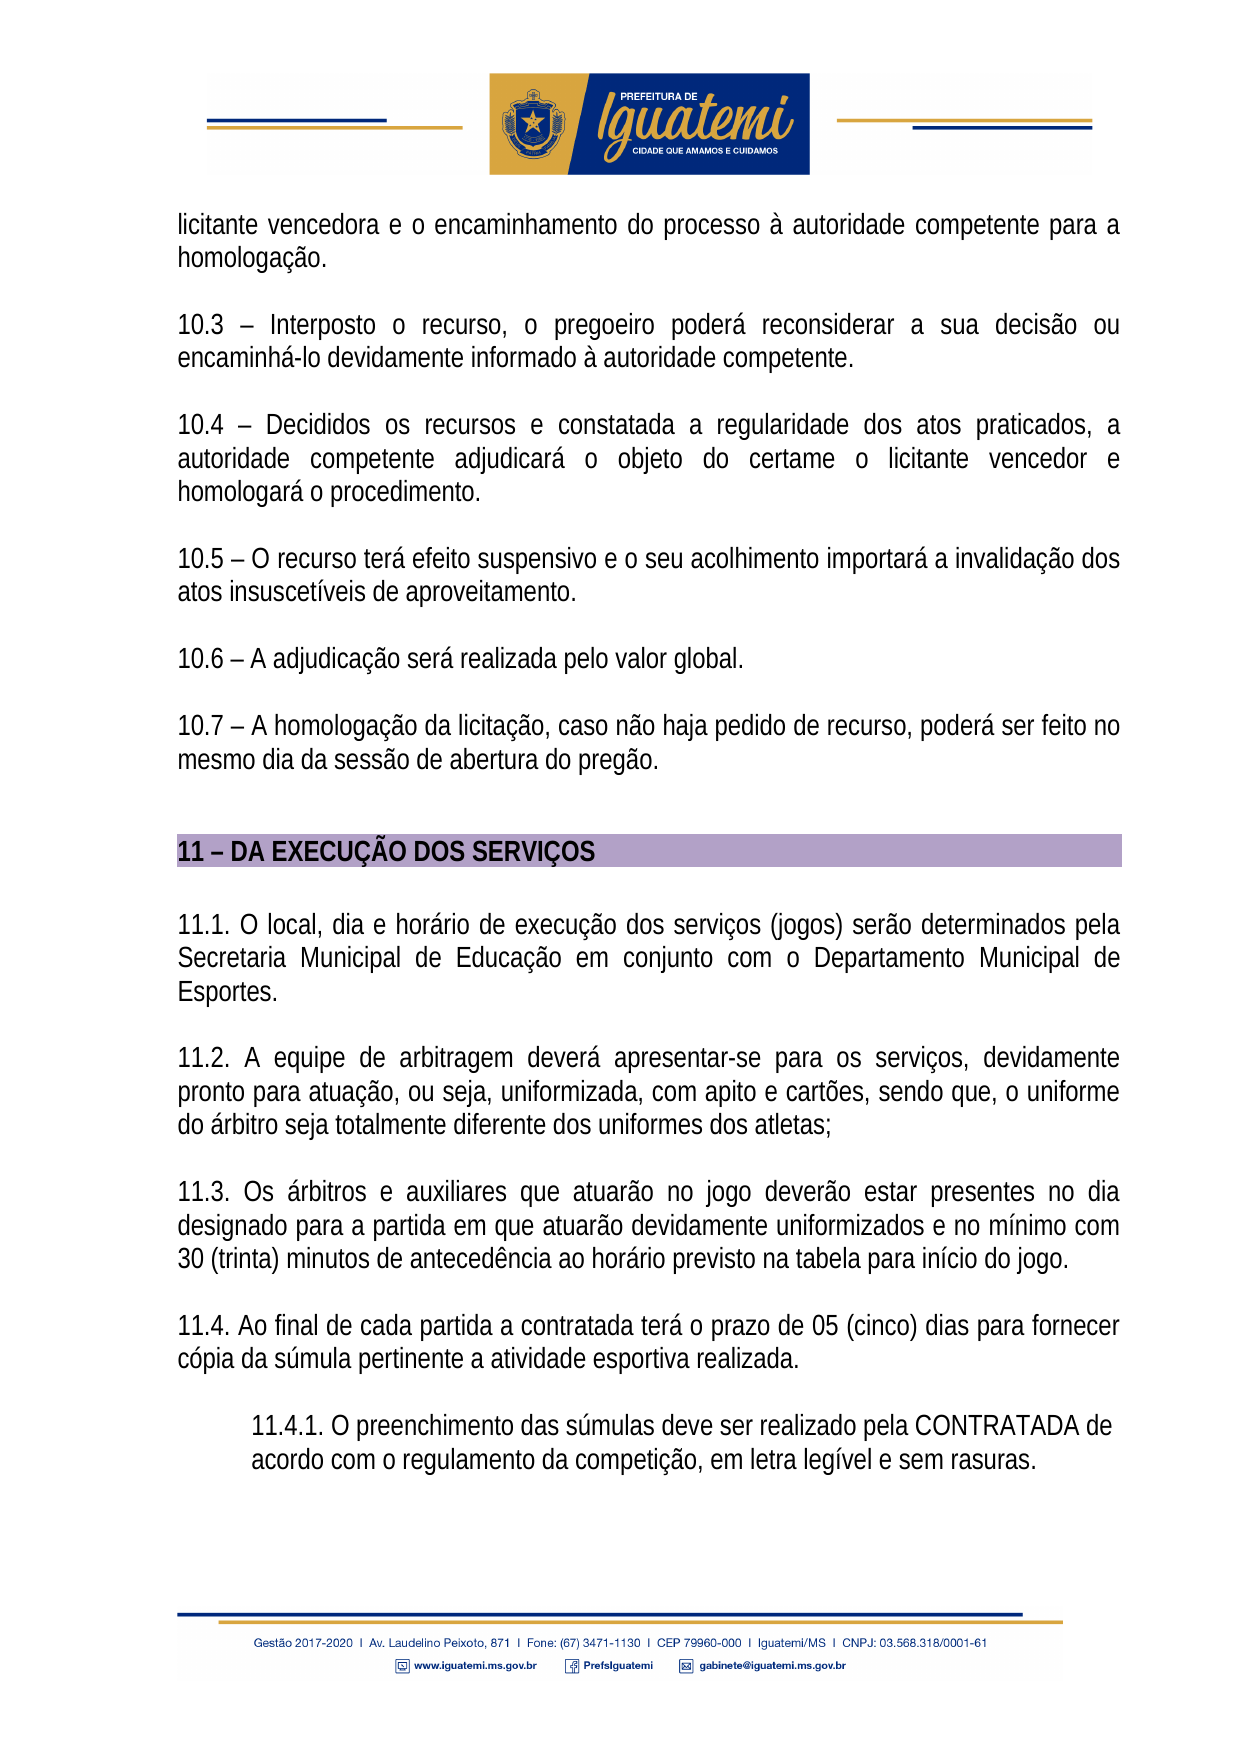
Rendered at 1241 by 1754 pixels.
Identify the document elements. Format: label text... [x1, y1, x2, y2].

text 10.7 – A homologação da licitação, caso não haja pedido de recurso, poderá ser feito no mesmo dia da sessão de abertura do pregão. [177, 708, 1122, 775]
text 11.4.1. O preenchimento das súmulas deve ser realizado pela CONTRATADA de acordo com o regulamento da competição, em letra legível e sem rasuras. [251, 1408, 1122, 1475]
text 10.5 – O recurso terá efeito suspensivo e o seu acolhimento importará a invalidação dos atos insuscetíveis de aproveitamento. [177, 541, 1122, 608]
text 11.1. O local, dia e horário de execução dos serviços (jogos) serão determinados pela Secretaria Municipal de Educação em conjunto com o Departamento Municipal de Esportes. [177, 907, 1122, 1007]
text 11.3. Os árbitros e auxiliares que atuarão no jogo deverão estar presentes no dia designado para a partida em que atuarão devidamente uniformizados e no mínimo com 30 (trinta) minutos de antecedência ao horário previsto na tabela para início do jogo. [177, 1174, 1122, 1275]
text 10.3 – Interposto o recurso, o pregoeiro poderá reconsiderar a sua decisão ou encaminhá-lo devidamente informado à autoridade competente. [177, 307, 1122, 374]
picture [177, 1606, 1063, 1681]
picture [206, 73, 1093, 175]
text 10.4 – Decididos os recursos e constatada a regularidade dos atos praticados, a autoridade competente adjudicará o objeto do certame o licitante vencedor e homologará o procedimento. [177, 407, 1122, 508]
text 11.4. Ao final de cada partida a contratada terá o prazo de 05 (cinco) dias para fornecer cópia da súmula pertinente a atividade esportiva realizada. [177, 1308, 1122, 1375]
text 10.6 – A adjudicação será realizada pelo valor global. [177, 641, 1122, 675]
subtitle 11 – DA EXECUÇÃO DOS SERVIÇOS [177, 834, 1122, 867]
text 11.2. A equipe de arbitragem deverá apresentar-se para os serviços, devidamente pronto para atuação, ou seja, uniformizada, com apito e cartões, sendo que, o uniforme do árbitro seja totalmente diferente dos uniformes dos atletas; [177, 1041, 1122, 1141]
